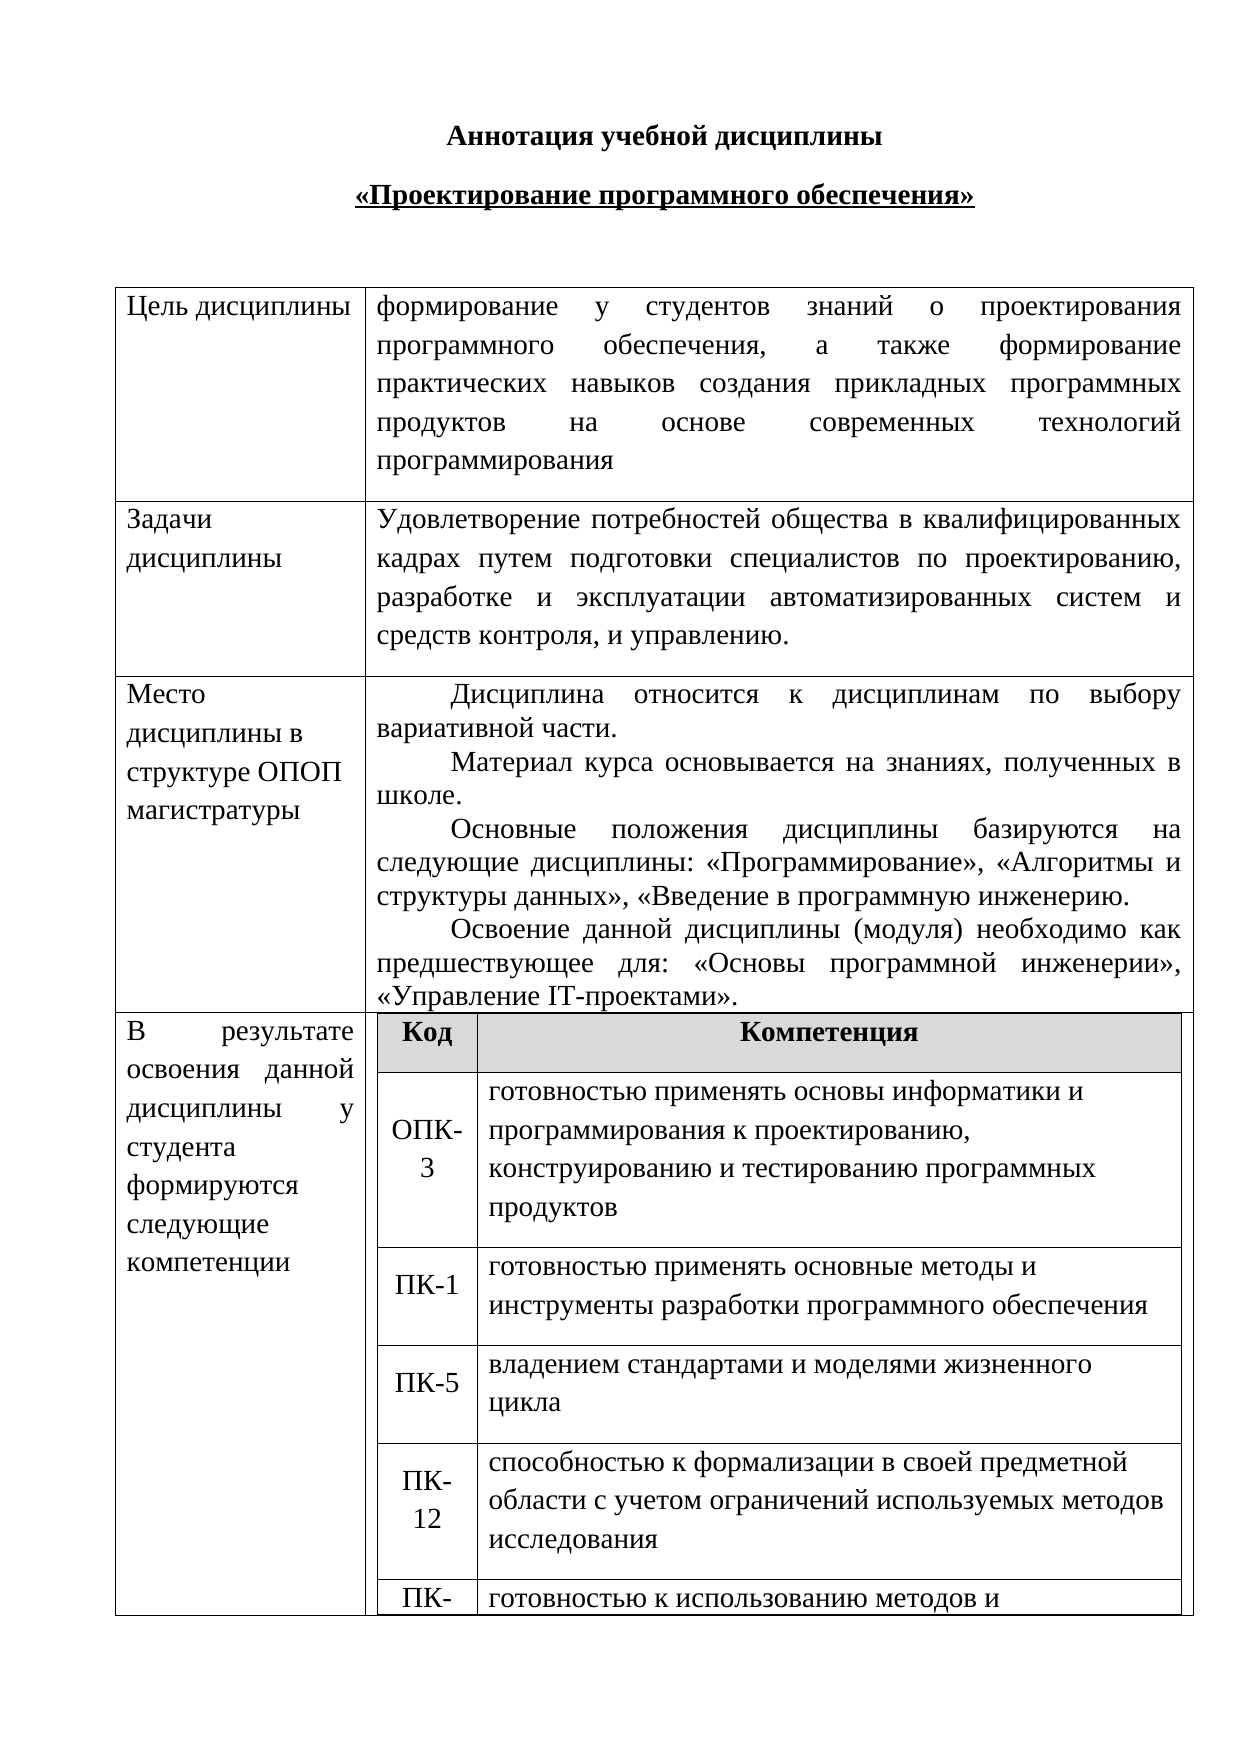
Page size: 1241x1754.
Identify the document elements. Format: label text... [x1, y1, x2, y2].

table_cell [478, 1248, 1181, 1345]
table_header Цель дисциплины [116, 288, 365, 501]
table_cell Место дисциплины в структуре ОПОП магистратуры [116, 677, 365, 1012]
table_cell [366, 1013, 377, 1615]
table_header формирование у студентов знаний о проектирования программного обеспечения, а также формирование практических навыков создания прикладных программных продуктов на основе современных технологий программирования [366, 288, 1193, 501]
table_cell [478, 1346, 1181, 1443]
table_cell Удовлетворение потребностей общества в квалифицированных кадрах путем подготовки специалистов по проектированию, разработке и эксплуатации автоматизированных систем и средств контроля, и управлению. [366, 502, 1193, 676]
table_cell [478, 1073, 1181, 1247]
table_cell [378, 1580, 477, 1614]
text «Проектирование программного обеспечения» [177, 177, 1152, 211]
table_cell Дисциплина относится к дисциплинам по выбору вариативной части. Материал курса основывается на знаниях, полученных в школе. Основные положения дисциплины базируются на следующие дисциплины: «Программирование», «Алгоритмы и структуры данных», «Введение в программную инженерию. Освоение данной дисциплины (модуля) необходимо как предшествующее для: «Основы программной инженерии», «Управление IT-проектами». [366, 677, 1193, 1012]
table_cell [378, 1073, 477, 1247]
table_cell [378, 1346, 477, 1443]
text Аннотация учебной дисциплины [177, 118, 1152, 152]
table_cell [116, 1013, 365, 1615]
table_cell [378, 1444, 477, 1579]
table_cell [1182, 1013, 1193, 1615]
table_cell Задачи дисциплины [116, 502, 365, 676]
table_cell [378, 1248, 477, 1345]
table_cell [478, 1580, 1181, 1614]
table_cell [478, 1444, 1181, 1579]
